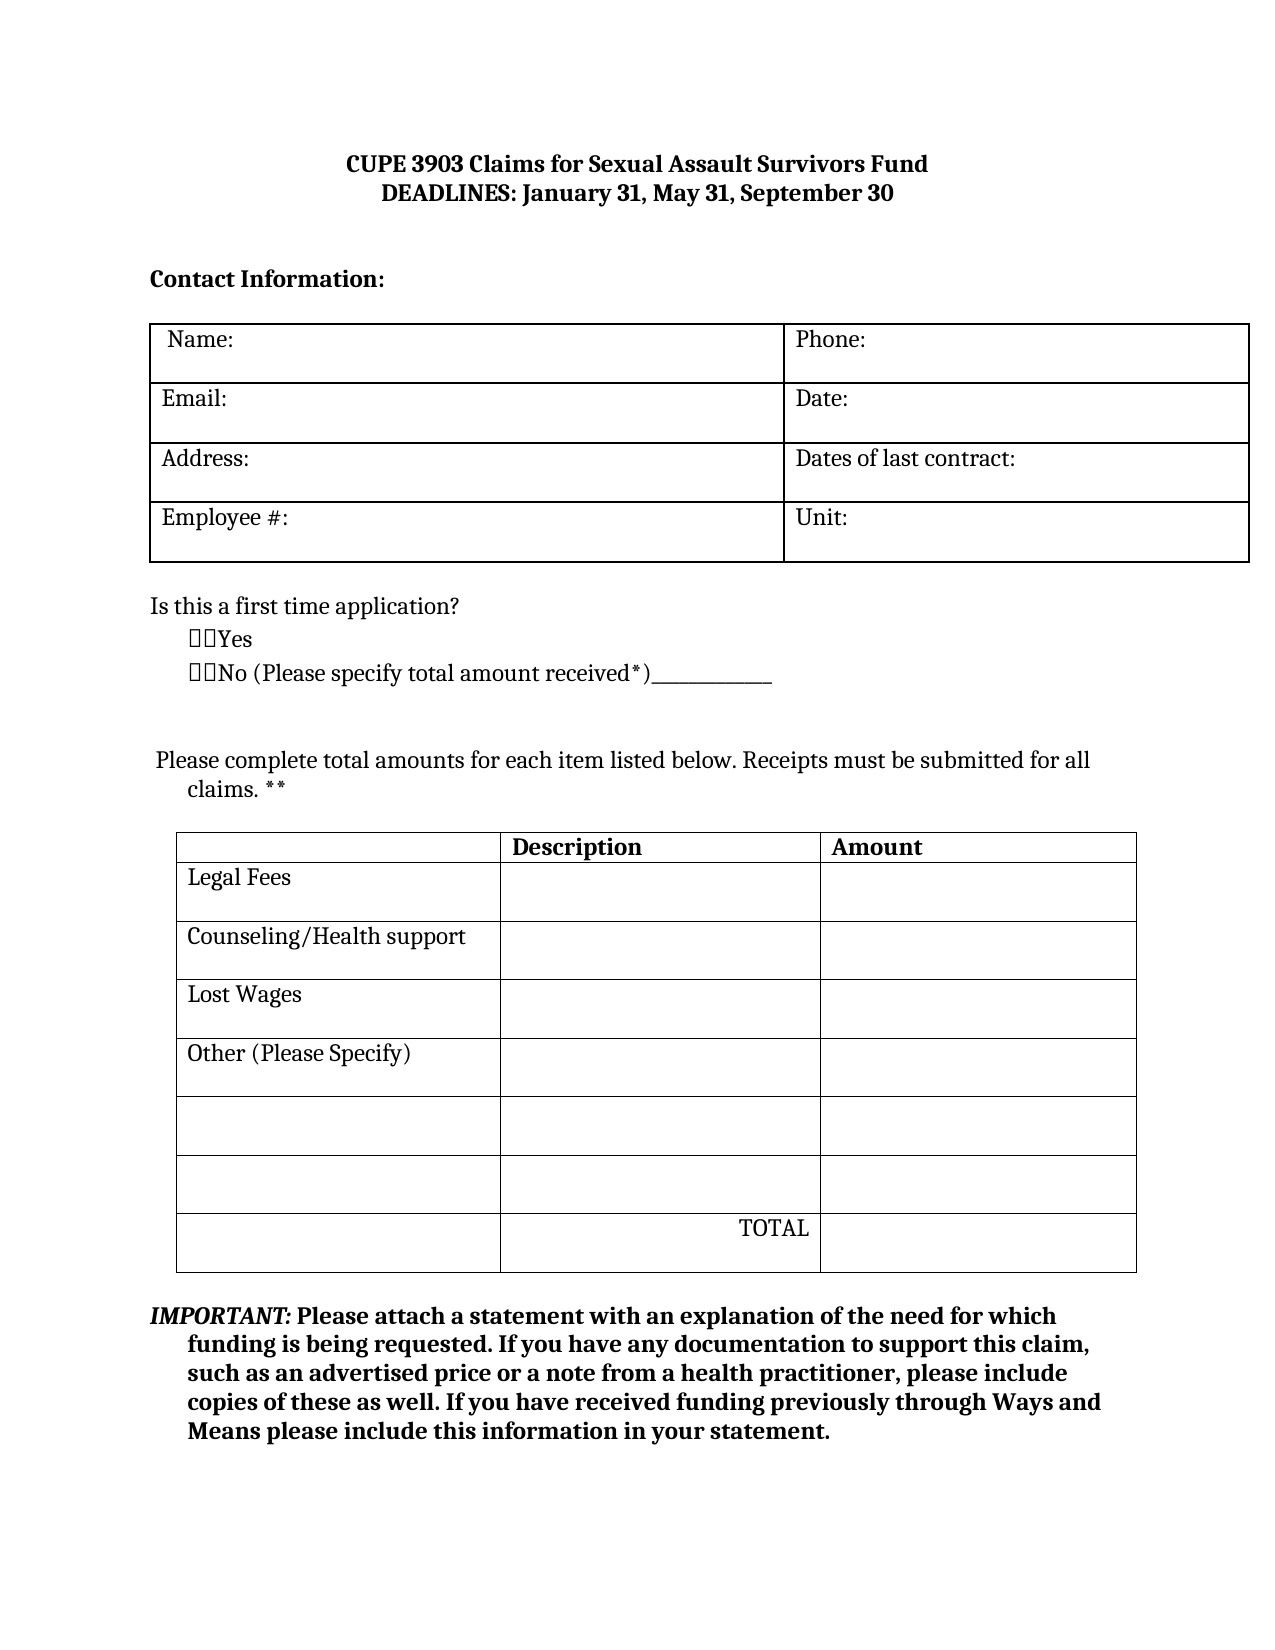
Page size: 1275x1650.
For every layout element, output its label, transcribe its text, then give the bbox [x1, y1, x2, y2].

table_cell Address: [151, 444, 783, 501]
table_cell Counseling/Health support [177, 922, 500, 979]
table_cell [821, 980, 1136, 1038]
table_cell [501, 1156, 820, 1213]
table_cell [177, 1214, 500, 1272]
table_header Description [501, 833, 820, 862]
text DEADLINES: January 31, May 31, September 30 [150, 179, 1125, 207]
table_cell [501, 1039, 820, 1096]
table_header Phone: [785, 325, 1248, 382]
table_cell [821, 1156, 1136, 1213]
table_cell [177, 1156, 500, 1213]
table_cell [501, 922, 820, 979]
text Contact Information: [150, 265, 1125, 294]
table_cell Legal Fees [177, 863, 500, 921]
table_cell Lost Wages [177, 980, 500, 1038]
table_cell [821, 1097, 1136, 1155]
table_cell [501, 863, 820, 921]
table_cell Unit: [785, 503, 1248, 561]
table_header Amount [821, 833, 1136, 862]
table_cell [501, 1097, 820, 1155]
table_cell TOTAL [501, 1214, 820, 1272]
table_header Name: [151, 325, 783, 382]
text No (Please specify total amount received*)_____________ [187, 654, 1125, 688]
table_cell Other (Please Specify) [177, 1039, 500, 1096]
text Please complete total amounts for each item listed below. Receipts must be submitted for all claims. ** [150, 746, 1125, 803]
text CUPE 3903 Claims for Sexual Assault Survivors Fund [150, 150, 1125, 179]
table_cell [177, 1097, 500, 1155]
table_cell Employee #: [151, 503, 783, 561]
text Yes [187, 620, 1125, 654]
table_cell [821, 863, 1136, 921]
table_cell [821, 1214, 1136, 1272]
table_cell Dates of last contract: [785, 444, 1248, 501]
table_cell [501, 980, 820, 1038]
table_cell Email: [151, 384, 783, 442]
text IMPORTANT: Please attach a statement with an explanation of the need for which funding is being requested. If you have any documentation to support this claim, such as an advertised price or a note from a health practitioner, please include copies of these as well. If you have received funding previously through Ways and Means please include this information in your statement. [150, 1302, 1125, 1445]
table_cell [821, 1039, 1136, 1096]
text Is this a first time application? [150, 592, 1125, 620]
table_cell Date: [785, 384, 1248, 442]
table_header [177, 833, 500, 862]
table_cell [821, 922, 1136, 979]
